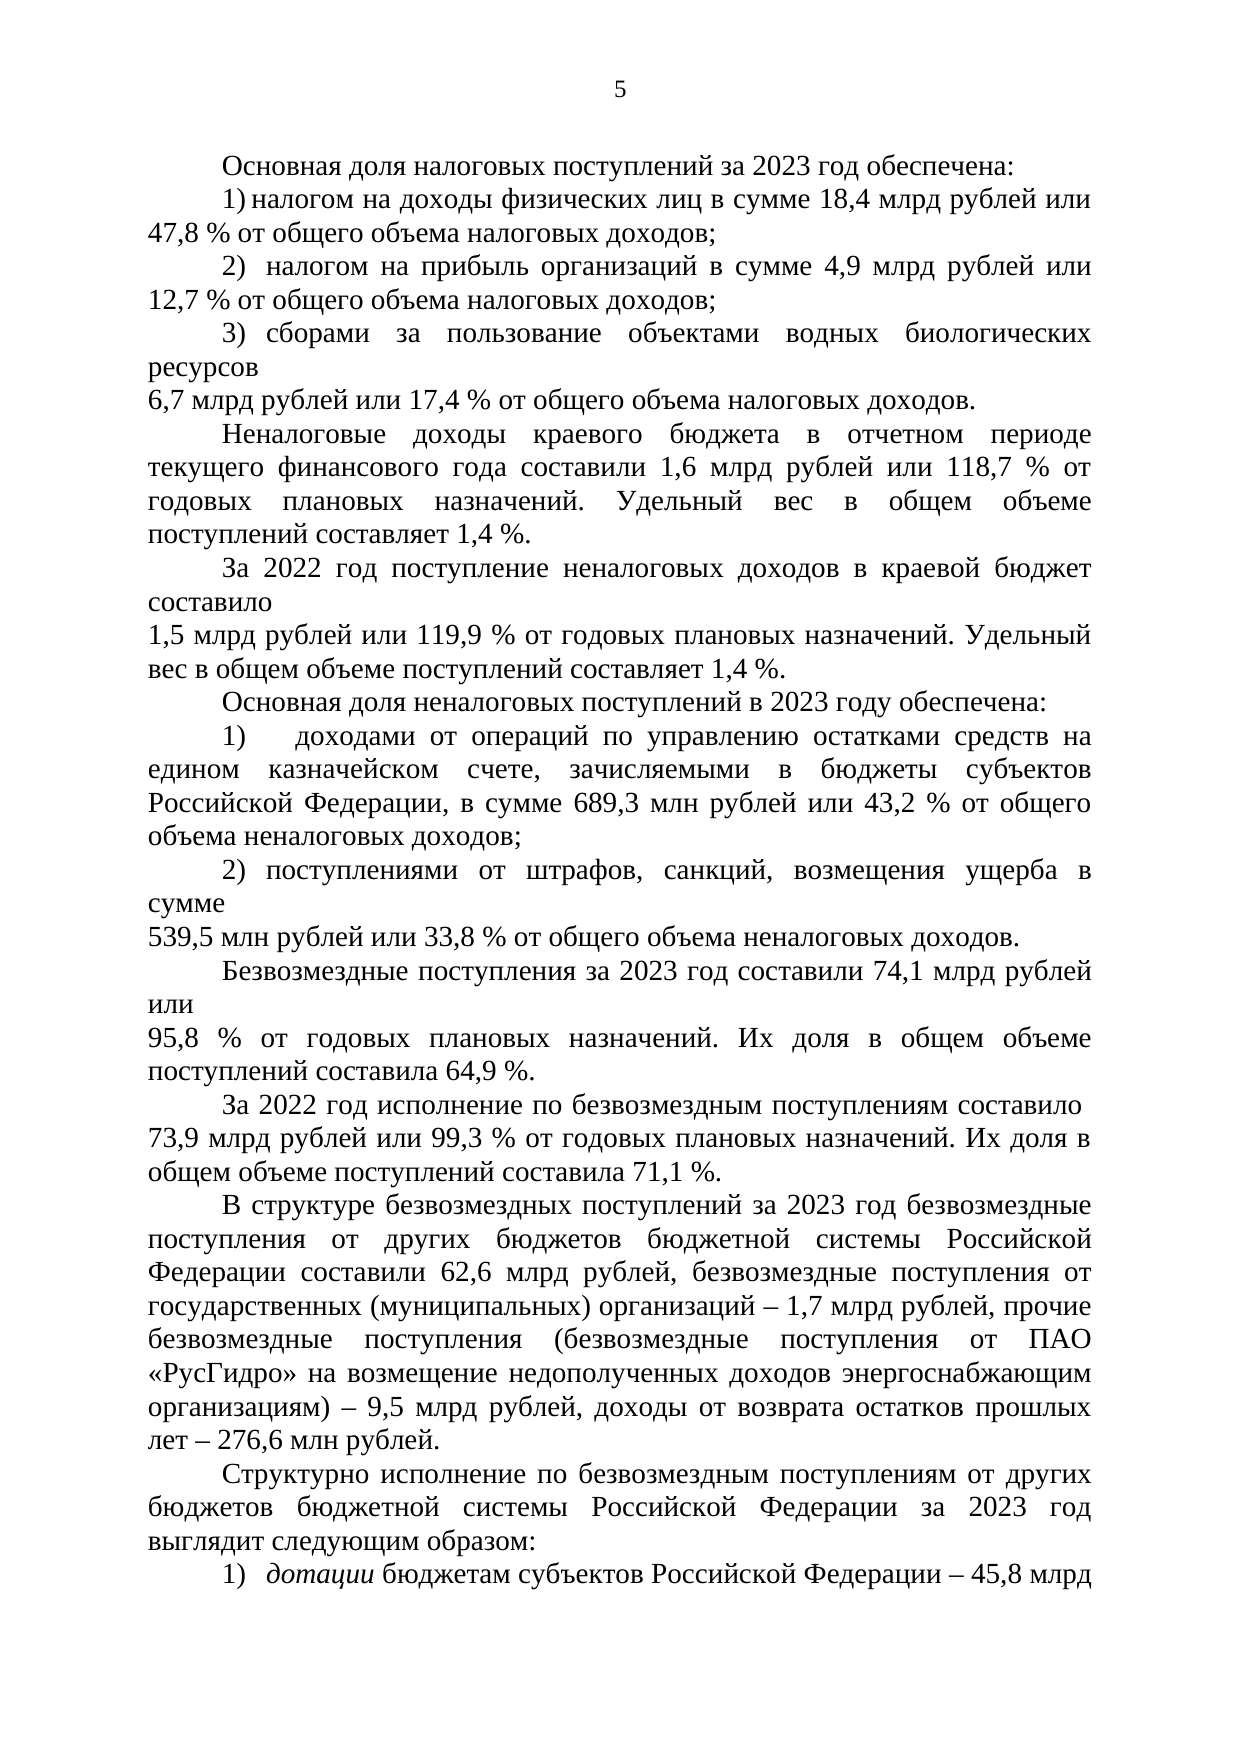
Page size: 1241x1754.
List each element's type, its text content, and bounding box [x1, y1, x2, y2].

text Структурно исполнение по безвозмездным поступлениям от других бюджетов бюджетной системы Российской Федерации за 2023 год выглядит следующим образом: [148, 1456, 1092, 1556]
list доходами от операций по управлению остатками средств на едином казначейском счете, зачисляемыми в бюджеты субъектов Российской Федерации, в сумме 689,3 млн рублей или 43,2 % от общего объема неналоговых доходов; [148, 718, 1092, 852]
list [148, 1556, 1092, 1590]
list налогом на доходы физических лиц в сумме 18,4 млрд рублей или 47,8 % от общего объема налоговых доходов; [148, 181, 1092, 248]
text Безвозмездные поступления за 2023 год составили 74,1 млрд рублей или 95,8 % от годовых плановых назначений. Их доля в общем объеме поступлений составила 64,9 %. [148, 953, 1092, 1087]
text Неналоговые доходы краевого бюджета в отчетном периоде текущего финансового года составили 1,6 млрд рублей или 118,7 % от годовых плановых назначений. Удельный вес в общем объеме поступлений составляет 1,4 %. [148, 416, 1092, 550]
text Основная доля неналоговых поступлений в 2023 году обеспечена: [148, 684, 1092, 718]
list налогом на прибыль организаций в сумме 4,9 млрд рублей или 12,7 % от общего объема налоговых доходов; [148, 248, 1092, 315]
text За 2022 год исполнение по безвозмездным поступлениям составило 73,9 млрд рублей или 99,3 % от годовых плановых назначений. Их доля в общем объеме поступлений составила 71,1 %. [148, 1087, 1092, 1187]
text Основная доля налоговых поступлений за 2023 год обеспечена: [148, 148, 1092, 181]
list сборами за пользование объектами водных биологических ресурсов 6,7 млрд рублей или 17,4 % от общего объема налоговых доходов. [148, 315, 1092, 416]
list поступлениями от штрафов, санкций, возмещения ущерба в сумме 539,5 млн рублей или 33,8 % от общего объема неналоговых доходов. [148, 852, 1092, 953]
text В структуре безвозмездных поступлений за 2023 год безвозмездные поступления от других бюджетов бюджетной системы Российской Федерации составили 62,6 млрд рублей, безвозмездные поступления от государственных (муниципальных) организаций – 1,7 млрд рублей, прочие безвозмездные поступления (безвозмездные поступления от ПАО «РусГидро» на возмещение недополученных доходов энергоснабжающим организациям) – 9,5 млрд рублей, доходы от возврата остатков прошлых лет – 276,6 млн рублей. [148, 1187, 1092, 1456]
text За 2022 год поступление неналоговых доходов в краевой бюджет составило 1,5 млрд рублей или 119,9 % от годовых плановых назначений. Удельный вес в общем объеме поступлений составляет 1,4 %. [148, 550, 1092, 684]
